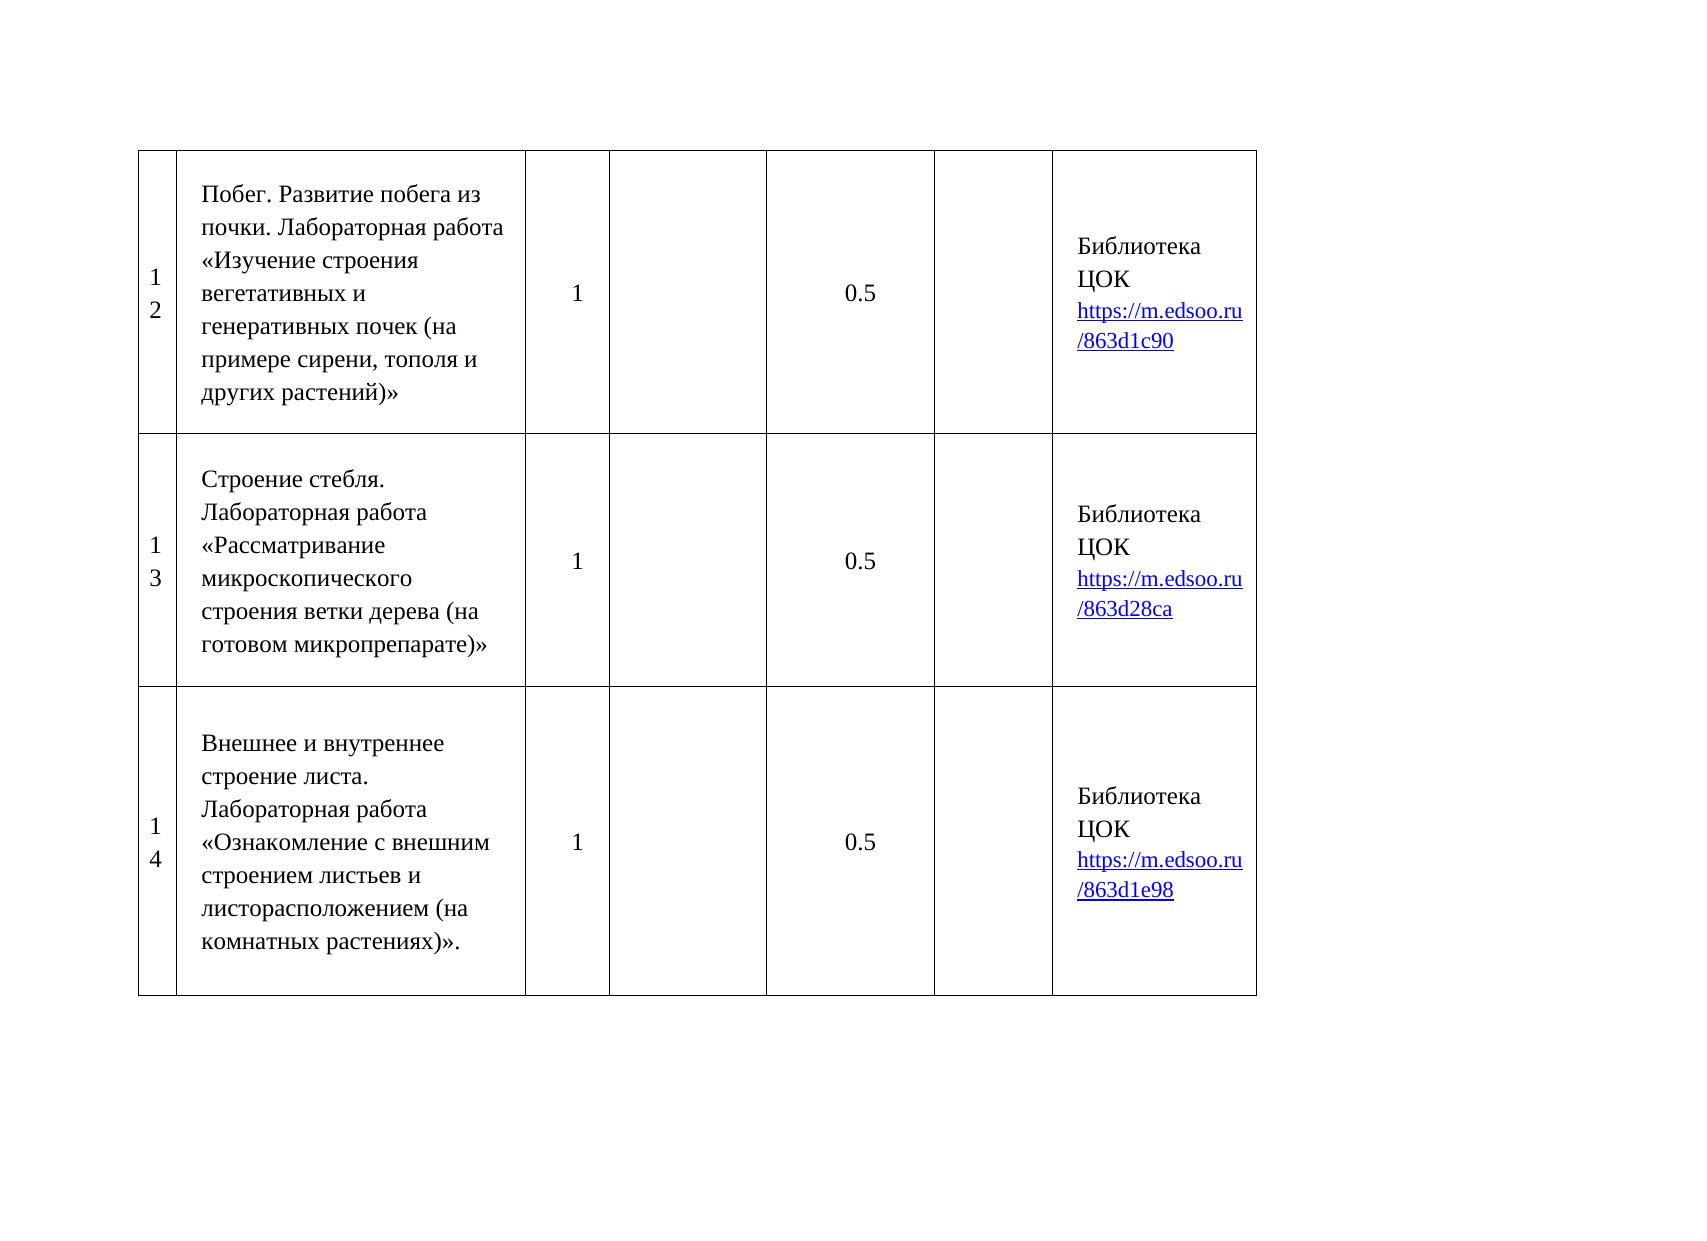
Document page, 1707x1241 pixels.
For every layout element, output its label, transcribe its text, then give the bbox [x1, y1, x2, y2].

table_cell 1 [526, 434, 609, 686]
table_cell 0.5 [767, 687, 934, 995]
table_cell 13 [139, 434, 176, 686]
table_cell 0.5 [767, 151, 934, 433]
table_cell 12 [139, 151, 176, 433]
table_cell [935, 687, 1052, 995]
table_cell Внешнее и внутреннее строение листа. Лабораторная работа «Ознакомление с внешним строением листьев и листорасположением (на комнатных растениях)». [177, 687, 525, 995]
table_cell Строение стебля. Лабораторная работа «Рассматривание микроскопического строения ветки дерева (на готовом микропрепарате)» [177, 434, 525, 686]
table_cell Библиотека ЦОК https://m.edsoo.ru/863d1e98 [1053, 687, 1256, 995]
table_cell Побег. Развитие побега из почки. Лабораторная работа «Изучение строения вегетативных и генеративных почек (на примере сирени, тополя и других растений)» [177, 151, 525, 433]
table_cell Библиотека ЦОК https://m.edsoo.ru/863d28ca [1053, 434, 1256, 686]
table_cell [610, 434, 766, 686]
table_cell [610, 687, 766, 995]
table_cell 0.5 [767, 434, 934, 686]
table_cell Библиотека ЦОК https://m.edsoo.ru/863d1c90 [1053, 151, 1256, 433]
table_cell [935, 151, 1052, 433]
table_cell 1 [526, 151, 609, 433]
table_cell [935, 434, 1052, 686]
table_cell 1 [526, 687, 609, 995]
table_cell 14 [139, 687, 176, 995]
table_cell [610, 151, 766, 433]
